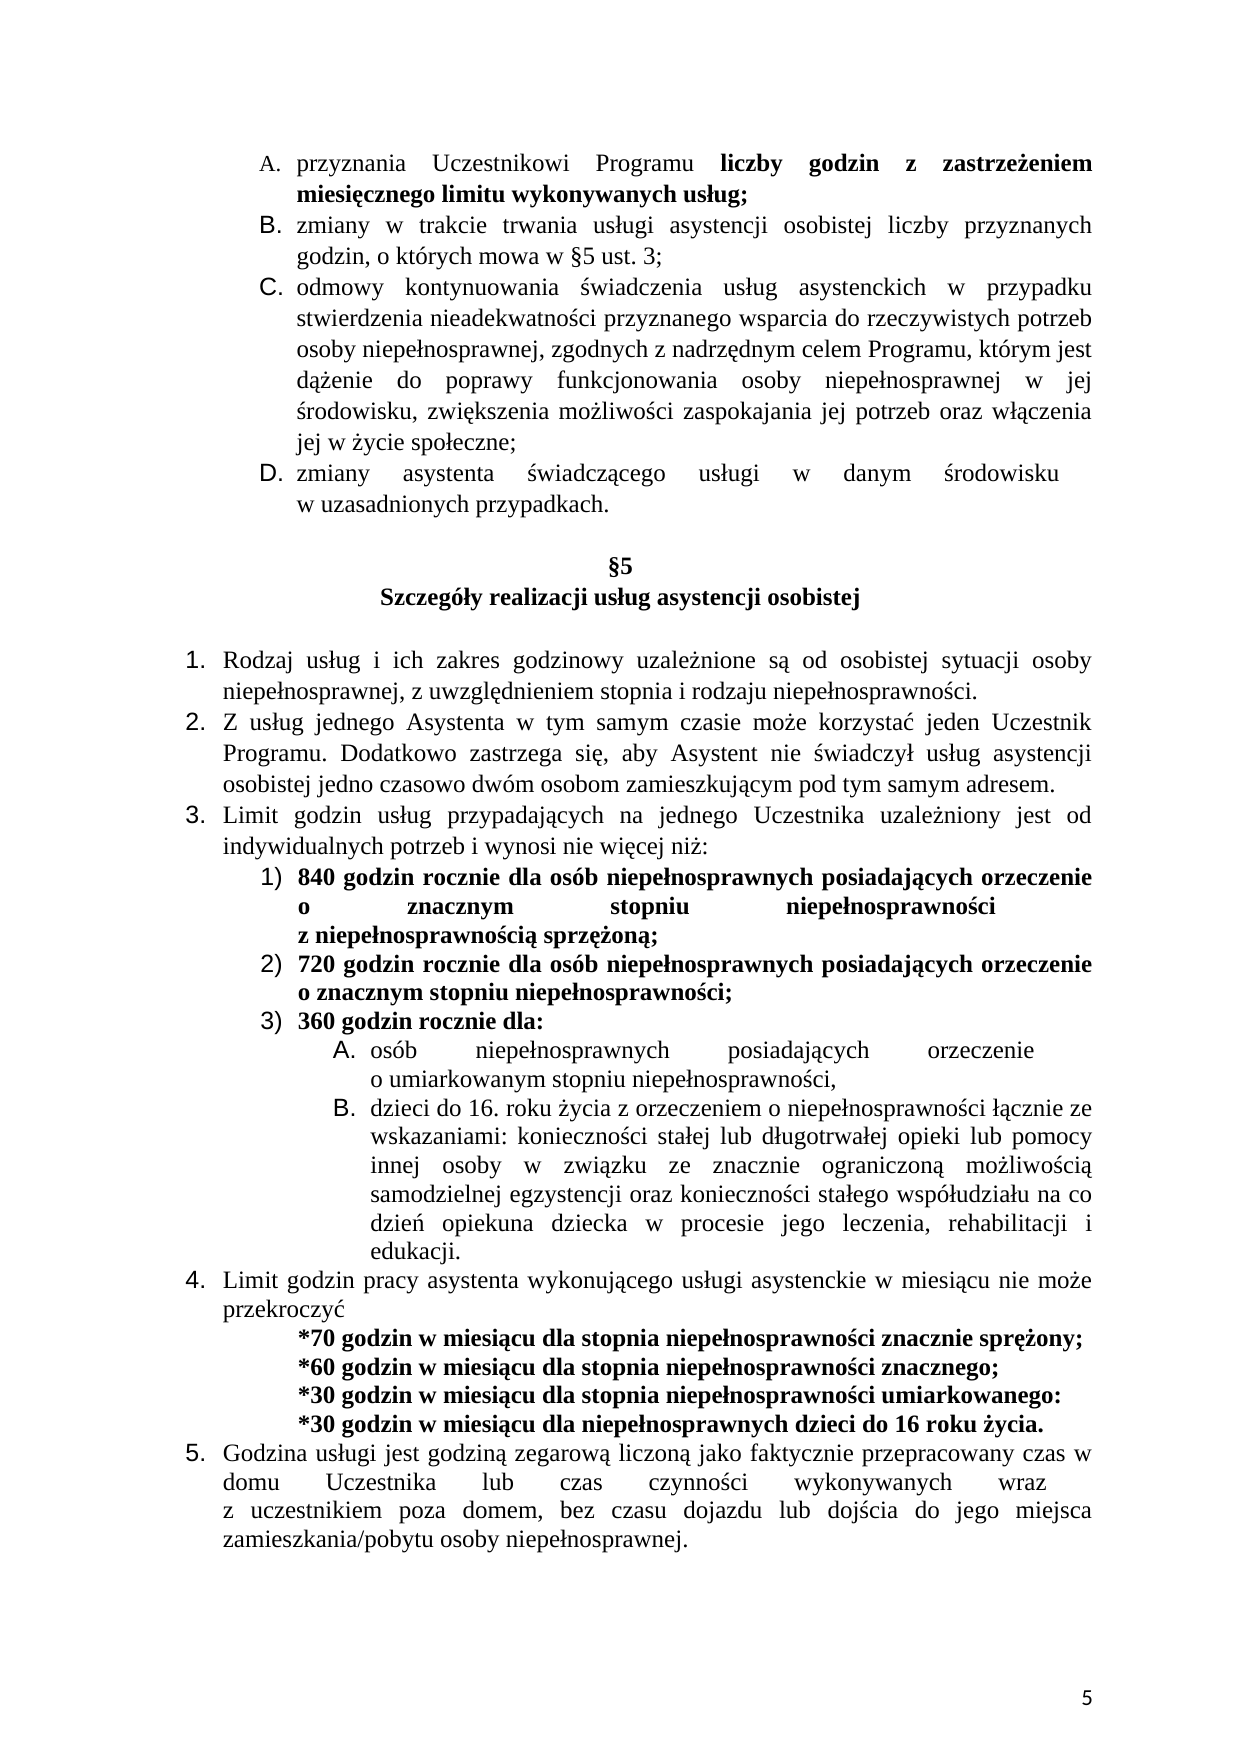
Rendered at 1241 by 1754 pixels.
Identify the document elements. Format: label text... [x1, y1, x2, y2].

list *30 godzin w miesiącu dla stopnia niepełnosprawności umiarkowanego: [298, 1380, 1093, 1409]
list *60 godzin w miesiącu dla stopnia niepełnosprawności znacznego; [298, 1352, 1093, 1380]
list Limit godzin usług przypadających na jednego Uczestnika uzależniony jest od indywidualnych potrzeb i wynosi nie więcej niż: [185, 800, 1093, 860]
list dzieci do 16. roku życia z orzeczeniem o niepełnosprawności łącznie ze wskazaniami: konieczności stałej lub długotrwałej opieki lub pomocy innej osoby w związku ze znacznie ograniczoną możliwością samodzielnej egzystencji oraz konieczności stałego współudziału na co dzień opiekuna dziecka w procesie jego leczenia, rehabilitacji i edukacji. [333, 1093, 1093, 1265]
list przyznania Uczestnikowi Programu liczby godzin z zastrzeżeniem miesięcznego limitu wykonywanych usług; [259, 148, 1093, 207]
list *70 godzin w miesiącu dla stopnia niepełnosprawności znacznie sprężony; [298, 1323, 1093, 1352]
list 720 godzin rocznie dla osób niepełnosprawnych posiadających orzeczenie o znacznym stopniu niepełnosprawności; [260, 948, 1093, 1006]
text §5 [148, 551, 1093, 580]
list odmowy kontynuowania świadczenia usług asystenckich w przypadku stwierdzenia nieadekwatności przyznanego wsparcia do rzeczywistych potrzeb osoby niepełnosprawnej, zgodnych z nadrzędnym celem Programu, którym jest dążenie do poprawy funkcjonowania osoby niepełnosprawnej w jej środowisku, zwiększenia możliwości zaspokajania jej potrzeb oraz włączenia jej w życie społeczne; [259, 272, 1093, 456]
list 360 godzin rocznie dla: [260, 1006, 1093, 1035]
list osób niepełnosprawnych posiadających orzeczenie o umiarkowanym stopniu niepełnosprawności, [333, 1035, 1093, 1093]
list Limit godzin pracy asystenta wykonującego usługi asystenckie w miesiącu nie może przekroczyć [185, 1265, 1093, 1323]
list Rodzaj usług i ich zakres godzinowy uzależnione są od osobistej sytuacji osoby niepełnosprawnej, z uwzględnieniem stopnia i rodzaju niepełnosprawności. [185, 644, 1093, 704]
list Godzina usługi jest godziną zegarową liczoną jako faktycznie przepracowany czas w domu Uczestnika lub czas czynności wykonywanych wraz z uczestnikiem poza domem, bez czasu dojazdu lub dojścia do jego miejsca zamieszkania/pobytu osoby niepełnosprawnej. [185, 1438, 1093, 1553]
list Z usług jednego Asystenta w tym samym czasie może korzystać jeden Uczestnik Programu. Dodatkowo zastrzega się, aby Asystent nie świadczył usług asystencji osobistej jedno czasowo dwóm osobom zamieszkującym pod tym samym adresem. [185, 707, 1093, 798]
list zmiany asystenta świadczącego usługi w danym środowisku w uzasadnionych przypadkach. [259, 458, 1093, 518]
text Szczegóły realizacji usług asystencji osobistej [148, 582, 1093, 611]
list 840 godzin rocznie dla osób niepełnosprawnych posiadających orzeczenie o znacznym stopniu niepełnosprawności z niepełnosprawnością sprzężoną; [260, 862, 1093, 948]
list *30 godzin w miesiącu dla niepełnosprawnych dzieci do 16 roku życia. [298, 1409, 1093, 1438]
list zmiany w trakcie trwania usługi asystencji osobistej liczby przyznanych godzin, o których mowa w §5 ust. 3; [259, 210, 1093, 269]
